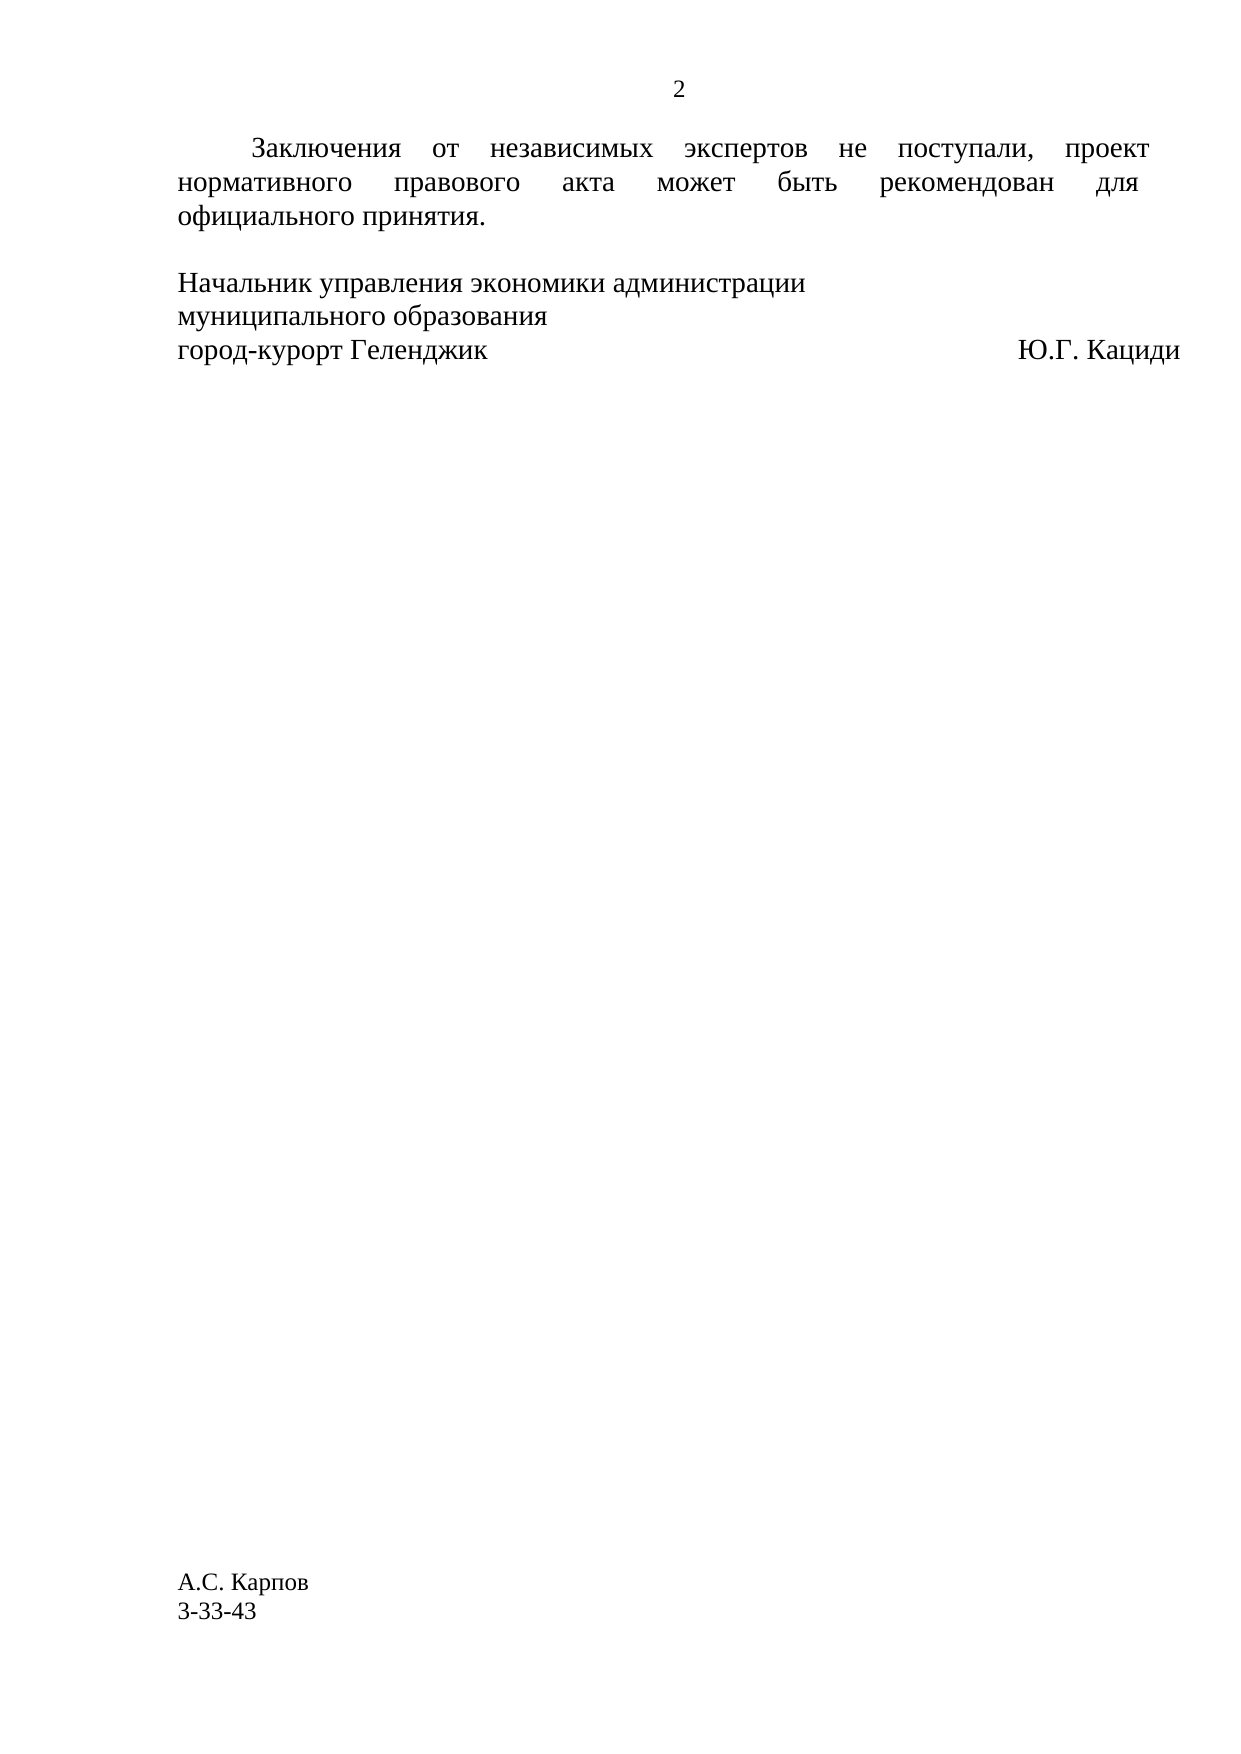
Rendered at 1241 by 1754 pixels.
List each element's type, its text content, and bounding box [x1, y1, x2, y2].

text город-курорт Геленджик Ю.Г. Кациди [766, 332, 1181, 365]
text 3-33-43 [177, 1596, 1181, 1625]
text Начальник управления экономики администрации муниципального образования [177, 265, 1181, 332]
text Заключения от независимых экспертов не поступали, проект нормативного правового акта может быть рекомендован для официального принятия. [177, 131, 1181, 231]
text город-курорт Геленджик Ю.Г. Кациди [177, 332, 618, 365]
text А.С. Карпов [177, 1567, 1181, 1596]
